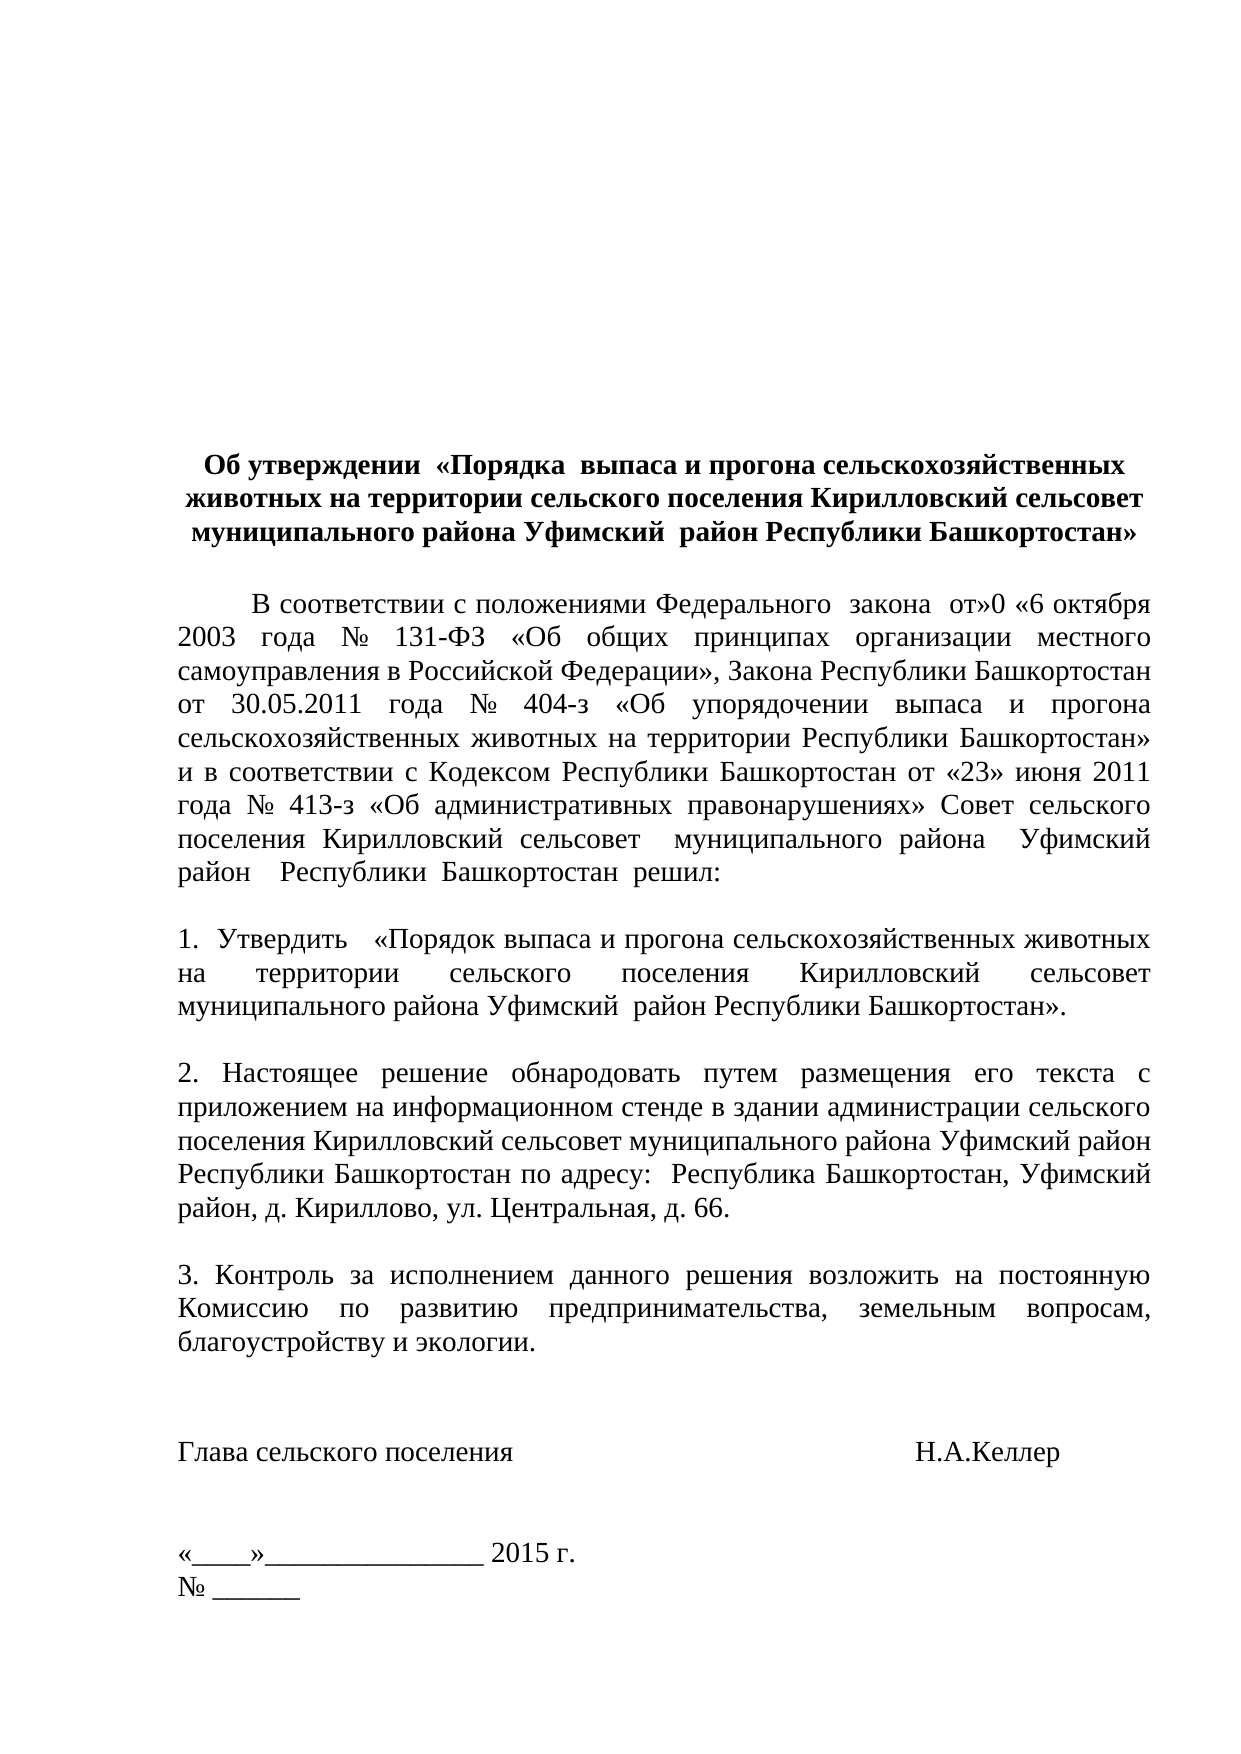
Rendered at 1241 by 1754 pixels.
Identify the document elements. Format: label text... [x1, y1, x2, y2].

text 1. Утвердить «Порядок выпаса и прогона сельскохозяйственных животных на территории сельского поселения Кирилловский сельсовет муниципального района Уфимский район Республики Башкортостан». [177, 921, 1152, 1022]
text 3. Контроль за исполнением данного решения возложить на постоянную Комиссию по развитию предпринимательства, земельным вопросам, благоустройству и экологии. [177, 1257, 1152, 1357]
text В соответствии с положениями Федерального закона от»0 «6 октября 2003 года № 131-ФЗ «Об общих принципах организации местного самоуправления в Российской Федерации», Закона Республики Башкортостан от 30.05.2011 года № 404-з «Об упорядочении выпаса и прогона сельскохозяйственных животных на территории Республики Башкортостан» и в соответствии с Кодексом Республики Башкортостан от «23» июня 2011 года № 413-з «Об административных правонарушениях» Совет сельского поселения Кирилловский сельсовет муниципального района Уфимский район Республики Башкортостан решил: [177, 586, 1152, 888]
text 2. Настоящее решение обнародовать путем размещения его текста с приложением на информационном стенде в здании администрации сельского поселения Кирилловский сельсовет муниципального района Уфимский район Республики Башкортостан по адресу: Республика Башкортостан, Уфимский район, д. Кириллово, ул. Центральная, д. 66. [177, 1056, 1152, 1223]
text «____»_______________ 2015 г. [177, 1535, 1152, 1569]
text № ______ [177, 1569, 1152, 1602]
text Глава сельского поселения Н.А.Келлер [177, 1434, 1152, 1468]
text Об утверждении «Порядка выпаса и прогона сельскохозяйственных животных на территории сельского поселения Кирилловский сельсовет муниципального района Уфимский район Республики Башкортостан» [177, 447, 1152, 547]
